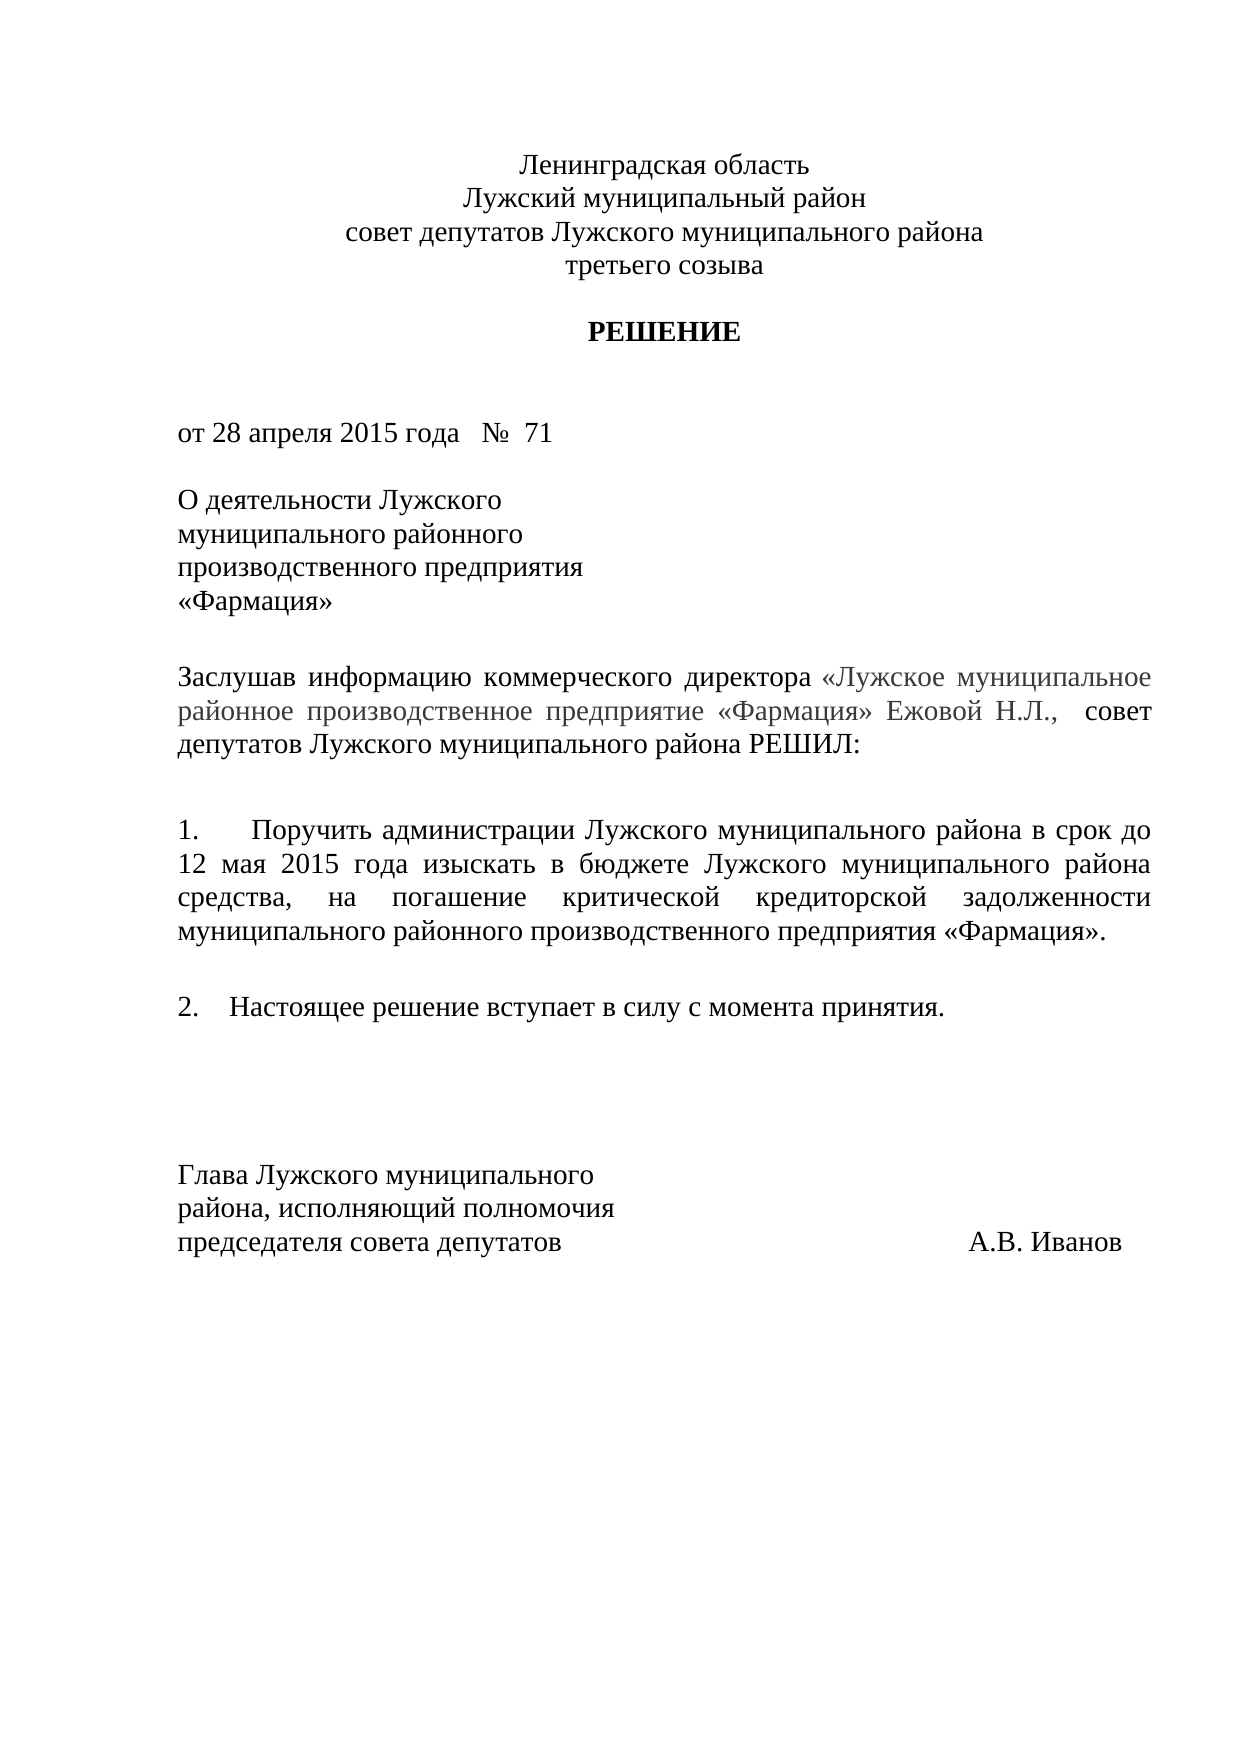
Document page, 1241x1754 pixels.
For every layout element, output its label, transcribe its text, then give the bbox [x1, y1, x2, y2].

text О деятельности Лужского [177, 482, 1152, 516]
text Глава Лужского муниципального [177, 1157, 1152, 1191]
text «Фармация» [177, 583, 1152, 616]
text производственного предприятия [177, 549, 1152, 583]
text РЕШЕНИЕ [177, 314, 1152, 348]
text совет депутатов Лужского муниципального района [177, 214, 1152, 247]
text председателя совета депутатов А.В. Иванов [177, 1224, 1152, 1258]
list Настоящее решение вступает в силу с момента принятия. [177, 989, 1152, 1023]
list Поручить администрации Лужского муниципального района в срок до 12 мая 2015 года изыскать в бюджете Лужского муниципального района средства, на погашение критической кредиторской задолженности муниципального районного производственного предприятия «Фармация». [177, 812, 1152, 946]
text района, исполняющий полномочия [177, 1191, 1152, 1224]
text от 28 апреля 2015 года № 71 [177, 415, 1152, 449]
text Заслушав информацию коммерческого директора «Лужское муниципальное районное производственное предприятие «Фармация» Ежовой Н.Л., совет депутатов Лужского муниципального района РЕШИЛ: [177, 659, 1152, 760]
text третьего созыва [177, 247, 1152, 281]
text Лужский муниципальный район [177, 180, 1152, 214]
text Ленинградская область [177, 147, 1152, 180]
text муниципального районного [177, 516, 1152, 549]
